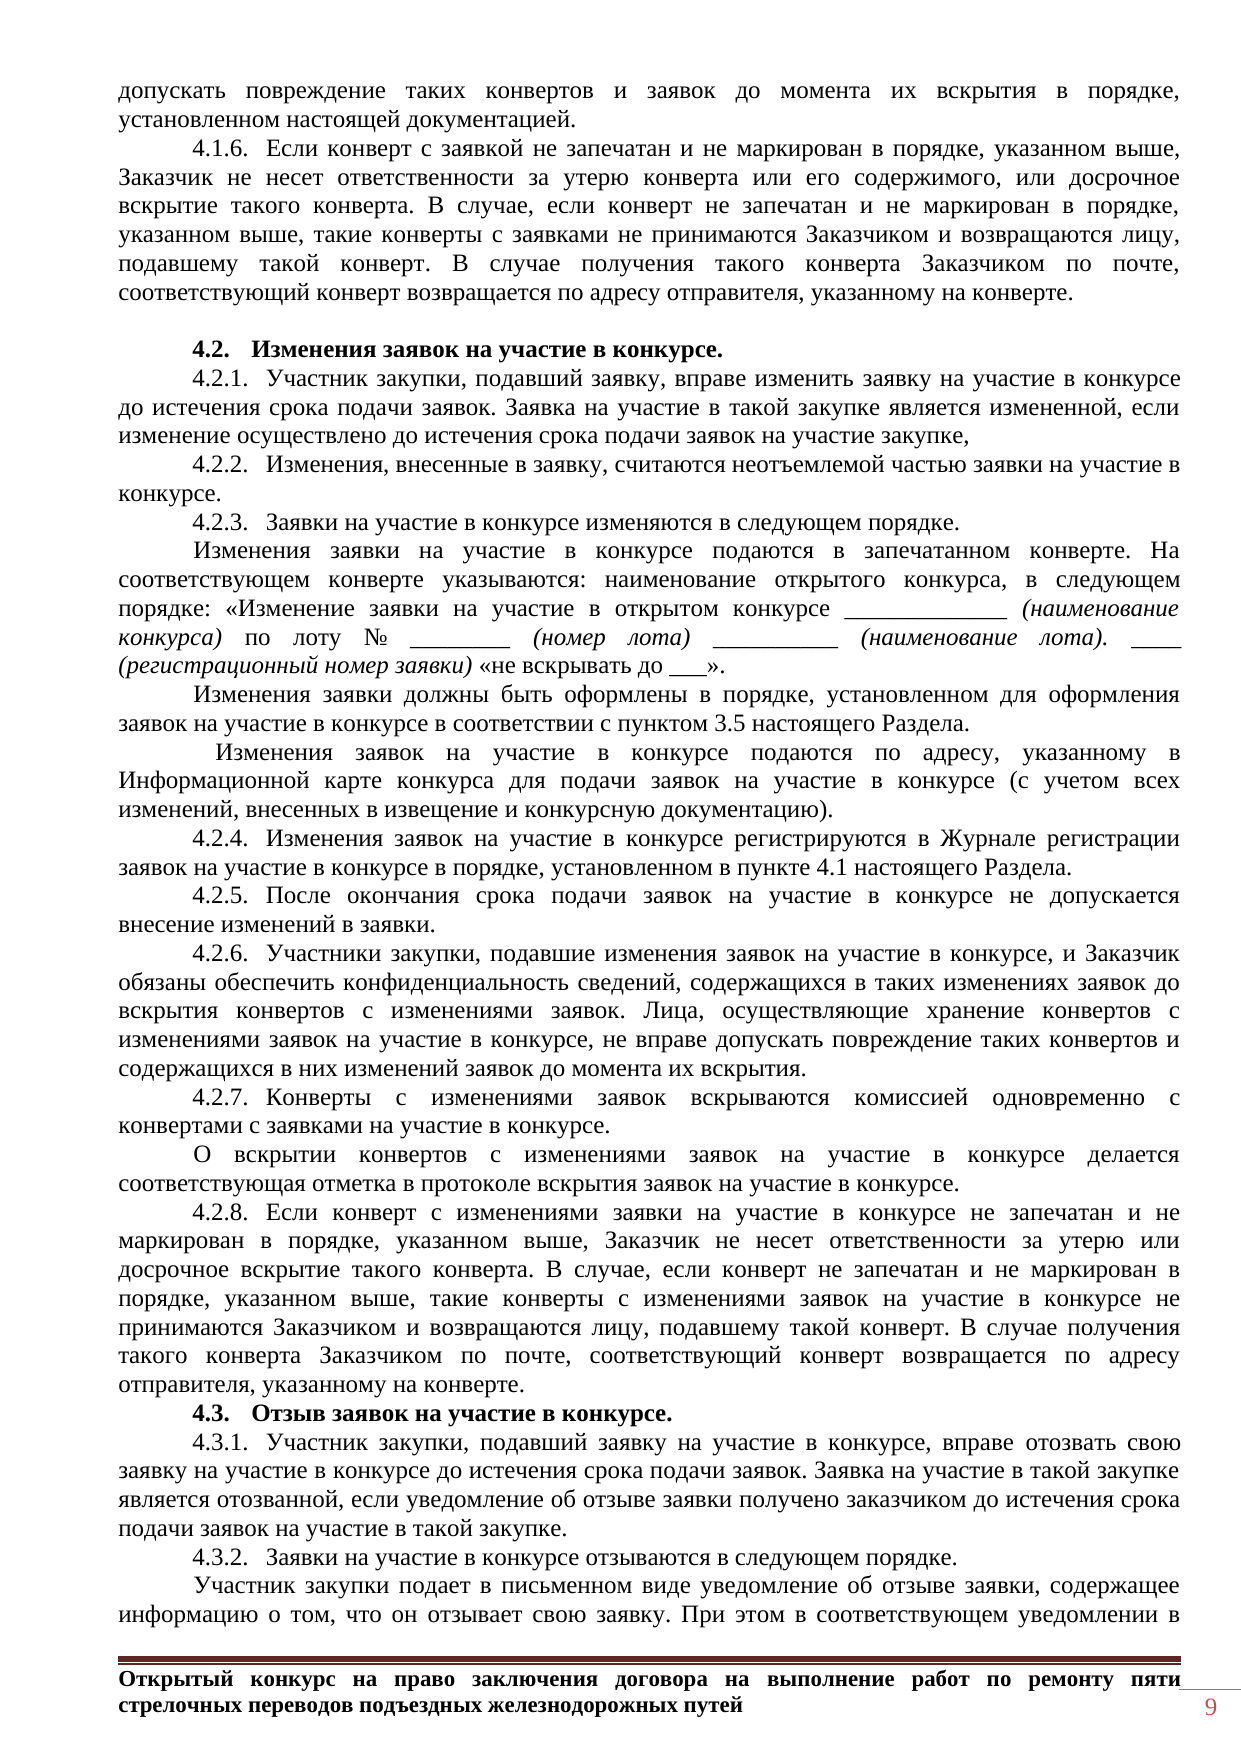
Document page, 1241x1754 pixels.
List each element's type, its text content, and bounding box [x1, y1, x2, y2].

list Участники закупки, подавшие изменения заявок на участие в конкурсе, и Заказчик обязаны обеспечить конфиденциальность сведений, содержащихся в таких изменениях заявок до вскрытия конвертов с изменениями заявок. Лица, осуществляющие хранение конвертов с изменениями заявок на участие в конкурсе, не вправе допускать повреждение таких конвертов и содержащихся в них изменений заявок до момента их вскрытия. [118, 938, 1181, 1082]
list Если конверт с изменениями заявки на участие в конкурсе не запечатан и не маркирован в порядке, указанном выше, Заказчик не несет ответственности за утерю или досрочное вскрытие такого конверта. В случае, если конверт не запечатан и не маркирован в порядке, указанном выше, такие конверты с изменениями заявок на участие в конкурсе не принимаются Заказчиком и возвращаются лицу, подавшему такой конверт. В случае получения такого конверта Заказчиком по почте, соответствующий конверт возвращается по адресу отправителя, указанному на конверте. [118, 1197, 1181, 1398]
text О вскрытии конвертов с изменениями заявок на участие в конкурсе делается соответствующая отметка в протоколе вскрытия заявок на участие в конкурсе. [118, 1139, 1181, 1197]
list Заявки на участие в конкурсе отзываются в следующем порядке. [118, 1542, 1181, 1570]
list Участник закупки, подавший заявку, вправе изменить заявку на участие в конкурсе до истечения срока подачи заявок. Заявка на участие в такой закупке является измененной, если изменение осуществлено до истечения срока подачи заявок на участие закупке, [118, 363, 1181, 449]
list После окончания срока подачи заявок на участие в конкурсе не допускается внесение изменений в заявки. [118, 880, 1181, 938]
list Заявки на участие в конкурсе изменяются в следующем порядке. [118, 507, 1181, 535]
list Участник закупки, подавший заявку на участие в конкурсе, вправе отозвать свою заявку на участие в конкурсе до истечения срока подачи заявок. Заявка на участие в такой закупке является отозванной, если уведомление об отзыве заявки получено заказчиком до истечения срока подачи заявок на участие в такой закупке. [118, 1427, 1181, 1542]
list Изменения заявок на участие в конкурсе. [118, 334, 1181, 363]
list Изменения заявок на участие в конкурсе регистрируются в Журнале регистрации заявок на участие в конкурсе в порядке, установленном в пункте 4.1 настоящего Раздела. [118, 823, 1181, 880]
list Конверты с изменениями заявок вскрываются комиссией одновременно с конвертами с заявками на участие в конкурсе. [118, 1082, 1181, 1139]
list Отзыв заявок на участие в конкурсе. [118, 1398, 1181, 1427]
text Изменения заявки на участие в конкурсе подаются в запечатанном конверте. На соответствующем конверте указываются: наименование открытого конкурса, в следующем порядке: «Изменение заявки на участие в открытом конкурсе _____________ (наименование конкурса) по лоту № ________ (номер лота) __________ (наименование лота). ____ (регистрационный номер заявки) «не вскрывать до ___». [118, 535, 1181, 679]
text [118, 1570, 1181, 1628]
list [118, 75, 1181, 133]
text Изменения заявки должны быть оформлены в порядке, установленном для оформления заявок на участие в конкурсе в соответствии с пунктом 3.5 настоящего Раздела. [118, 679, 1181, 737]
text Изменения заявок на участие в конкурсе подаются по адресу, указанному в Информационной карте конкурса для подачи заявок на участие в конкурсе (с учетом всех изменений, внесенных в извещение и конкурсную документацию). [118, 737, 1181, 823]
list Если конверт с заявкой не запечатан и не маркирован в порядке, указанном выше, Заказчик не несет ответственности за утерю конверта или его содержимого, или досрочное вскрытие такого конверта. В случае, если конверт не запечатан и не маркирован в порядке, указанном выше, такие конверты с заявками не принимаются Заказчиком и возвращаются лицу, подавшему такой конверт. В случае получения такого конверта Заказчиком по почте, соответствующий конверт возвращается по адресу отправителя, указанному на конверте. [118, 133, 1181, 305]
list Изменения, внесенные в заявку, считаются неотъемлемой частью заявки на участие в конкурсе. [118, 449, 1181, 507]
